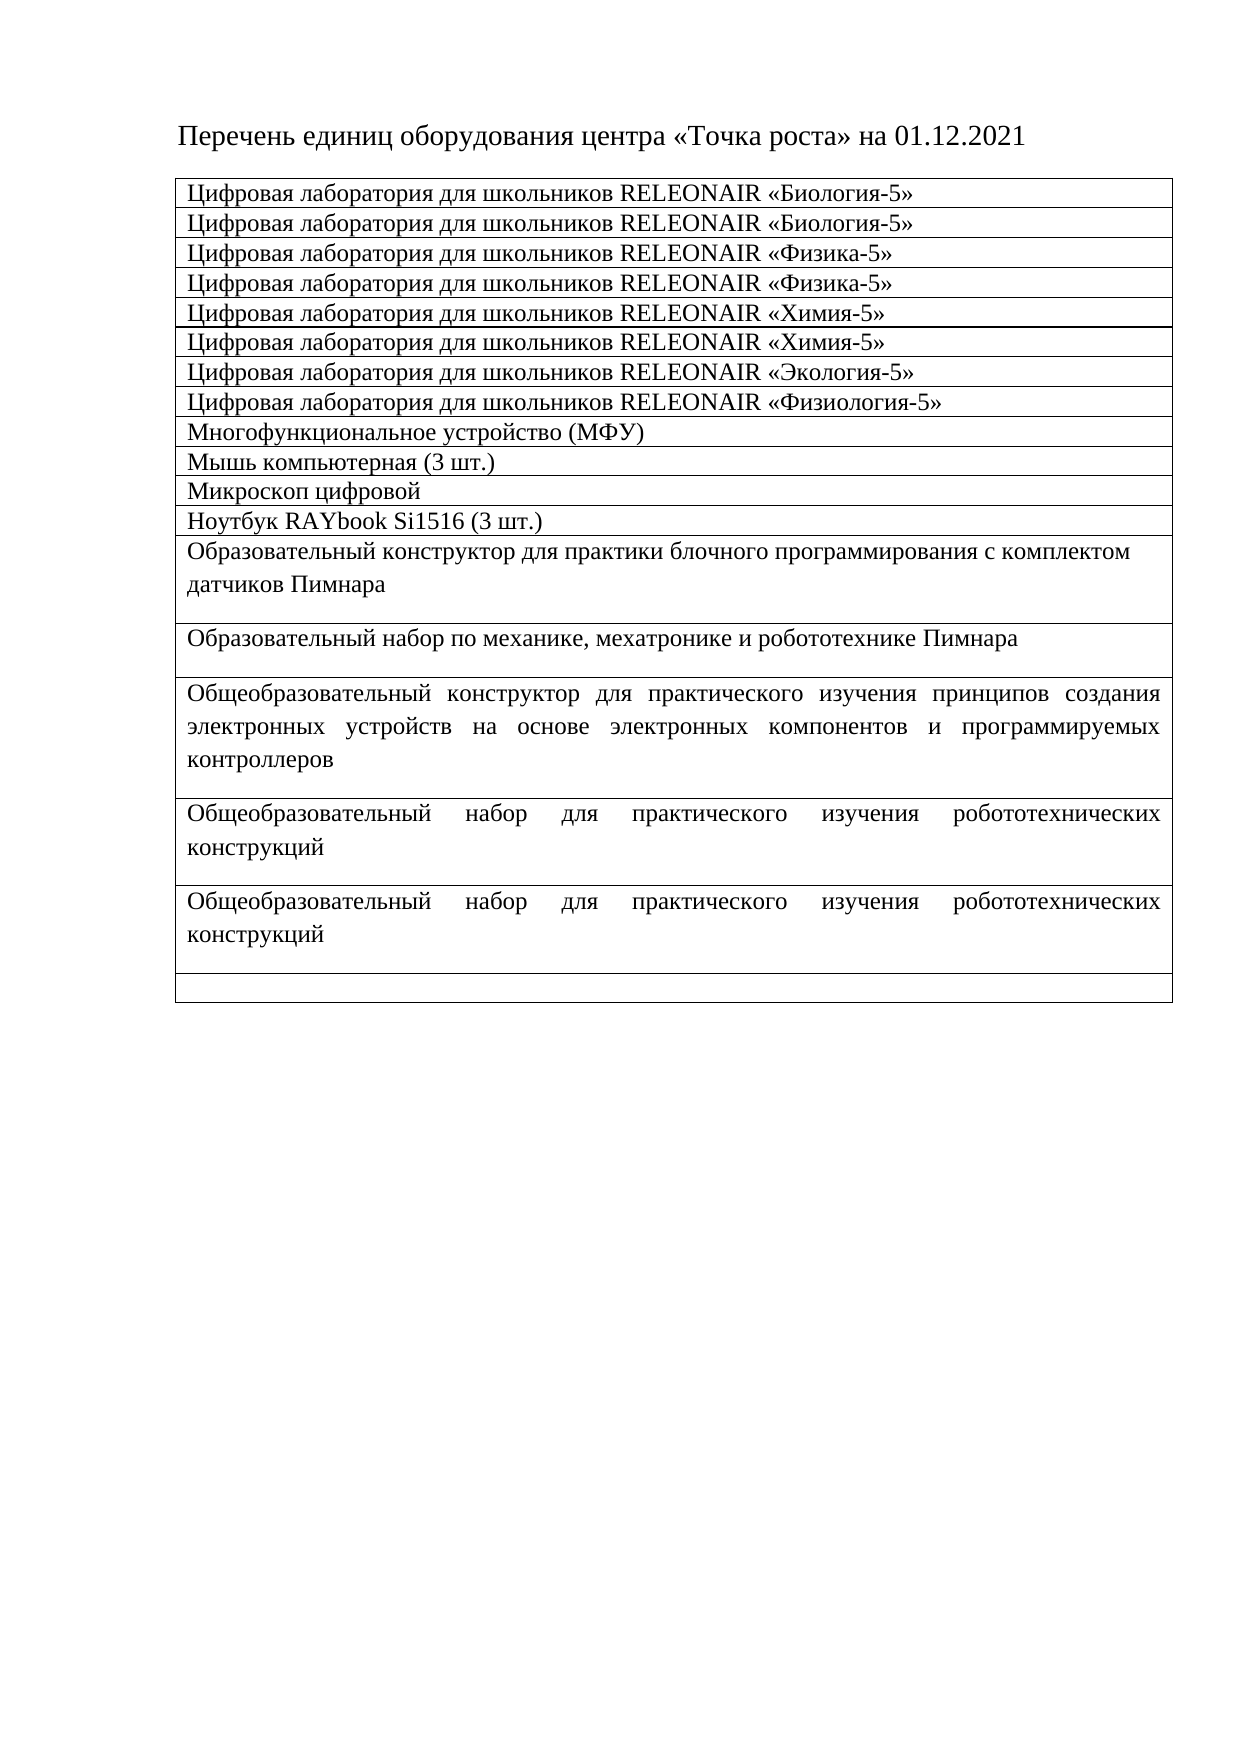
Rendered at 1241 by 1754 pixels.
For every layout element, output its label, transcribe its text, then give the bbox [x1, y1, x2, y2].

table_cell Образовательный конструктор для практики блочного программирования с комплектом датчиков Пимнара [176, 536, 1172, 622]
table_cell Микроскоп цифровой [176, 476, 1172, 505]
table_cell Цифровая лаборатория для школьников RELEONAIR «Физиология-5» [176, 387, 1172, 416]
table_cell Многофункциональное устройство (МФУ) [176, 417, 1172, 446]
table_cell Ноутбук RAYbook Si1516 (3 шт.) [176, 506, 1172, 535]
table_cell Цифровая лаборатория для школьников RELEONAIR «Физика-5» [176, 238, 1172, 267]
table_header Цифровая лаборатория для школьников RELEONAIR «Биология-5» [176, 179, 1172, 207]
table_cell Цифровая лаборатория для школьников RELEONAIR «Биология-5» [176, 208, 1172, 237]
table_cell Мышь компьютерная (3 шт.) [176, 447, 1172, 475]
table_cell Общеобразовательный конструктор для практического изучения принципов создания электронных устройств на основе электронных компонентов и программируемых контроллеров [176, 678, 1172, 797]
table_cell Общеобразовательный набор для практического изучения робототехнических конструкций [176, 799, 1172, 885]
table_cell Общеобразовательный набор для практического изучения робототехнических конструкций [176, 886, 1172, 972]
table_cell [176, 974, 1172, 1002]
table_cell Цифровая лаборатория для школьников RELEONAIR «Химия-5» [176, 298, 1172, 326]
table_cell Цифровая лаборатория для школьников RELEONAIR «Химия-5» [176, 328, 1172, 356]
table_cell Цифровая лаборатория для школьников RELEONAIR «Физика-5» [176, 268, 1172, 297]
table_cell Образовательный набор по механике, мехатронике и робототехнике Пимнара [176, 624, 1172, 677]
table_cell Цифровая лаборатория для школьников RELEONAIR «Экология-5» [176, 357, 1172, 386]
text Перечень единиц оборудования центра «Точка роста» на 01.12.2021 [177, 118, 1152, 152]
